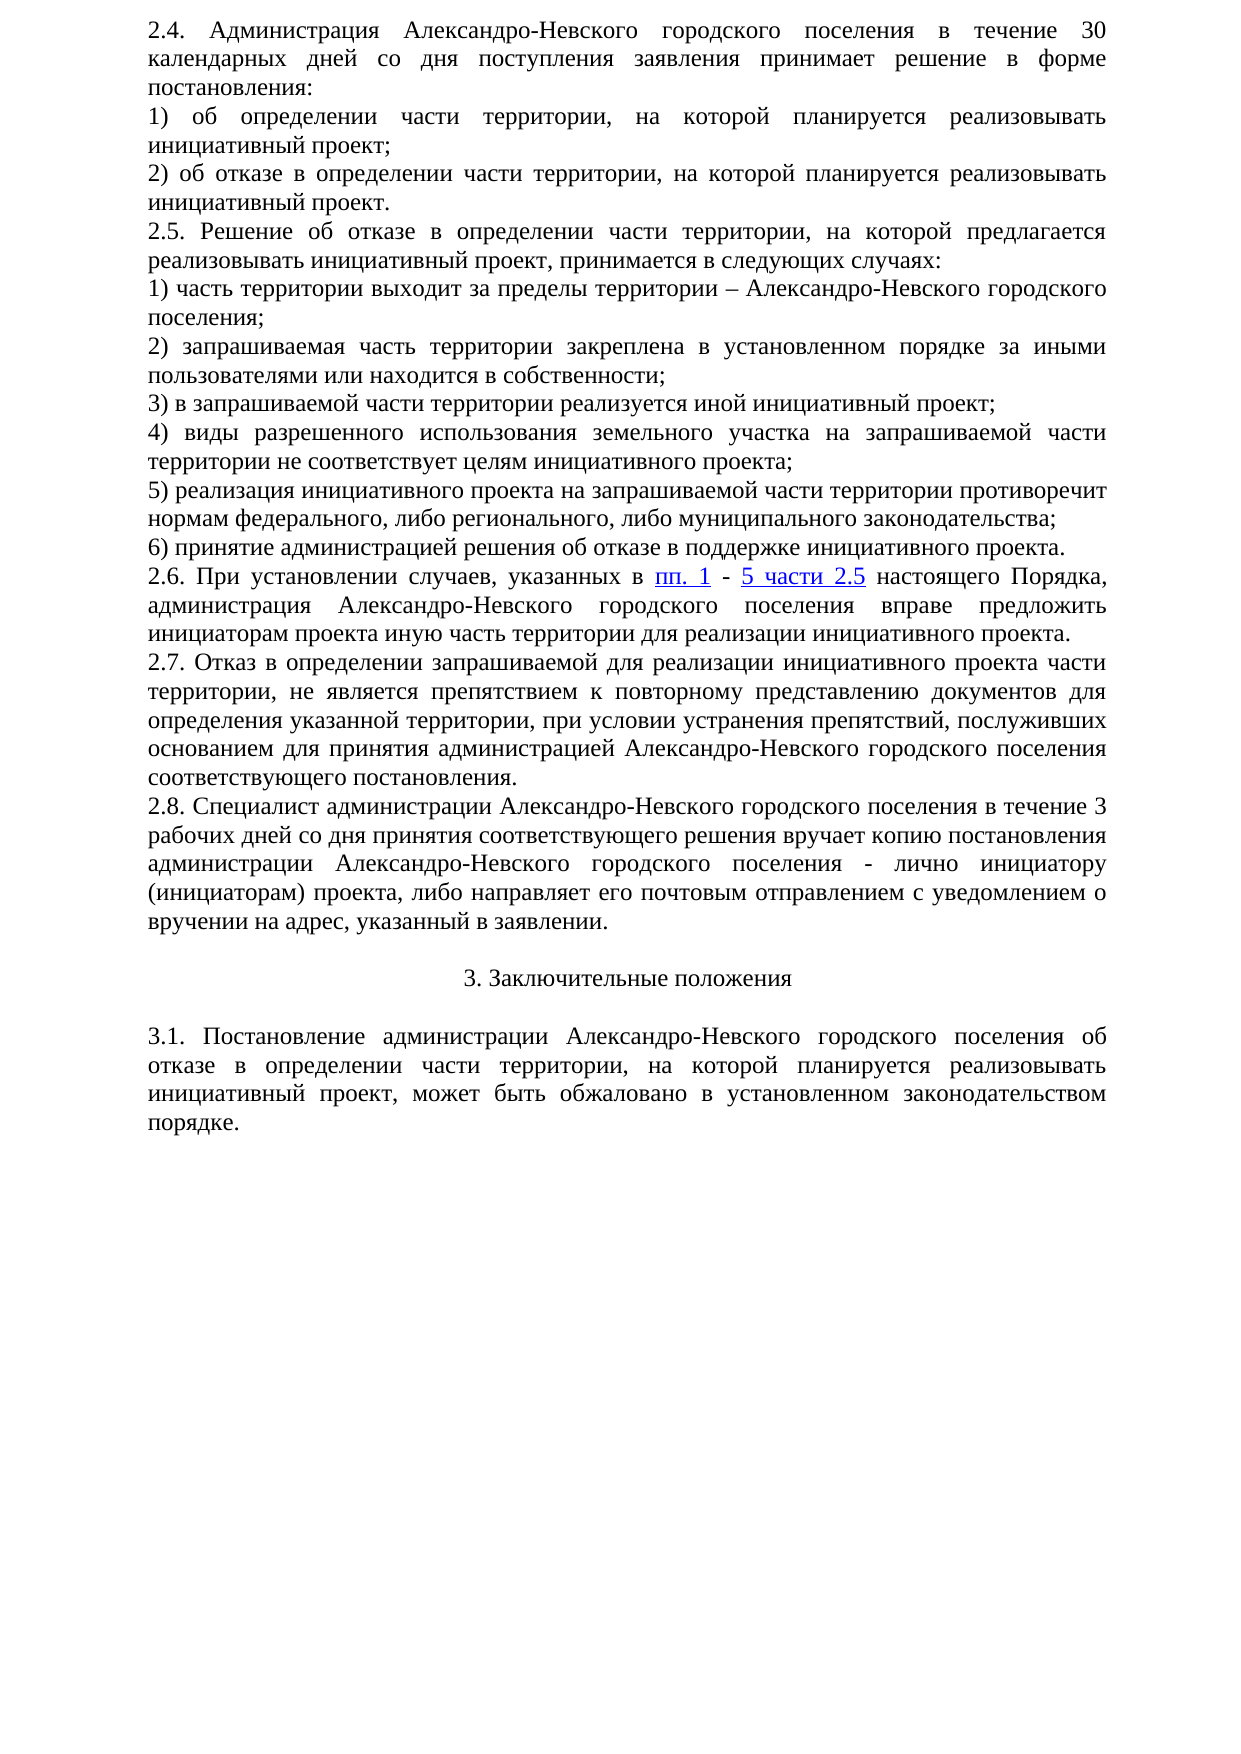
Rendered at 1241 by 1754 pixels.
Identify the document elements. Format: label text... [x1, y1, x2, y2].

text 2.6. При установлении случаев, указанных в пп. 1 - 5 части 2.5 настоящего Порядка, администрация Александро-Невского городского поселения вправе предложить инициаторам проекта иную часть территории для реализации инициативного проекта. [148, 561, 1107, 647]
text 5) реализация инициативного проекта на запрашиваемой части территории противоречит нормам федерального, либо регионального, либо муниципального законодательства; [148, 475, 1107, 532]
text 3) в запрашиваемой части территории реализуется иной инициативный проект; [148, 388, 1107, 417]
text 2) запрашиваемая часть территории закреплена в установленном порядке за иными пользователями или находится в собственности; [148, 331, 1107, 388]
text 1) об определении части территории, на которой планируется реализовывать инициативный проект; [148, 101, 1107, 158]
text 1) часть территории выходит за пределы территории – Александро-Невского городского поселения; [148, 273, 1107, 331]
text 3.1. Постановление администрации Александро-Невского городского поселения об отказе в определении части территории, на которой планируется реализовывать инициативный проект, может быть обжаловано в установленном законодательством порядке. [148, 1021, 1107, 1136]
text 6) принятие администрацией решения об отказе в поддержке инициативного проекта. [148, 532, 1107, 561]
text 2.4. Администрация Александро-Невского городского поселения в течение 30 календарных дней со дня поступления заявления принимает решение в форме постановления: [148, 15, 1107, 101]
text 2.8. Специалист администрации Александро-Невского городского поселения в течение 3 рабочих дней со дня принятия соответствующего решения вручает копию постановления администрации Александро-Невского городского поселения - лично инициатору (инициаторам) проекта, либо направляет его почтовым отправлением с уведомлением о вручении на адрес, указанный в заявлении. [148, 791, 1107, 935]
text 2) об отказе в определении части территории, на которой планируется реализовывать инициативный проект. [148, 158, 1107, 216]
text 4) виды разрешенного использования земельного участка на запрашиваемой части территории не соответствует целям инициативного проекта; [148, 417, 1107, 475]
text 3. Заключительные положения [148, 963, 1107, 992]
text 2.7. Отказ в определении запрашиваемой для реализации инициативного проекта части территории, не является препятствием к повторному представлению документов для определения указанной территории, при условии устранения препятствий, послуживших основанием для принятия администрацией Александро-Невского городского поселения соответствующего постановления. [148, 647, 1107, 791]
text 2.5. Решение об отказе в определении части территории, на которой предлагается реализовывать инициативный проект, принимается в следующих случаях: [148, 216, 1107, 273]
